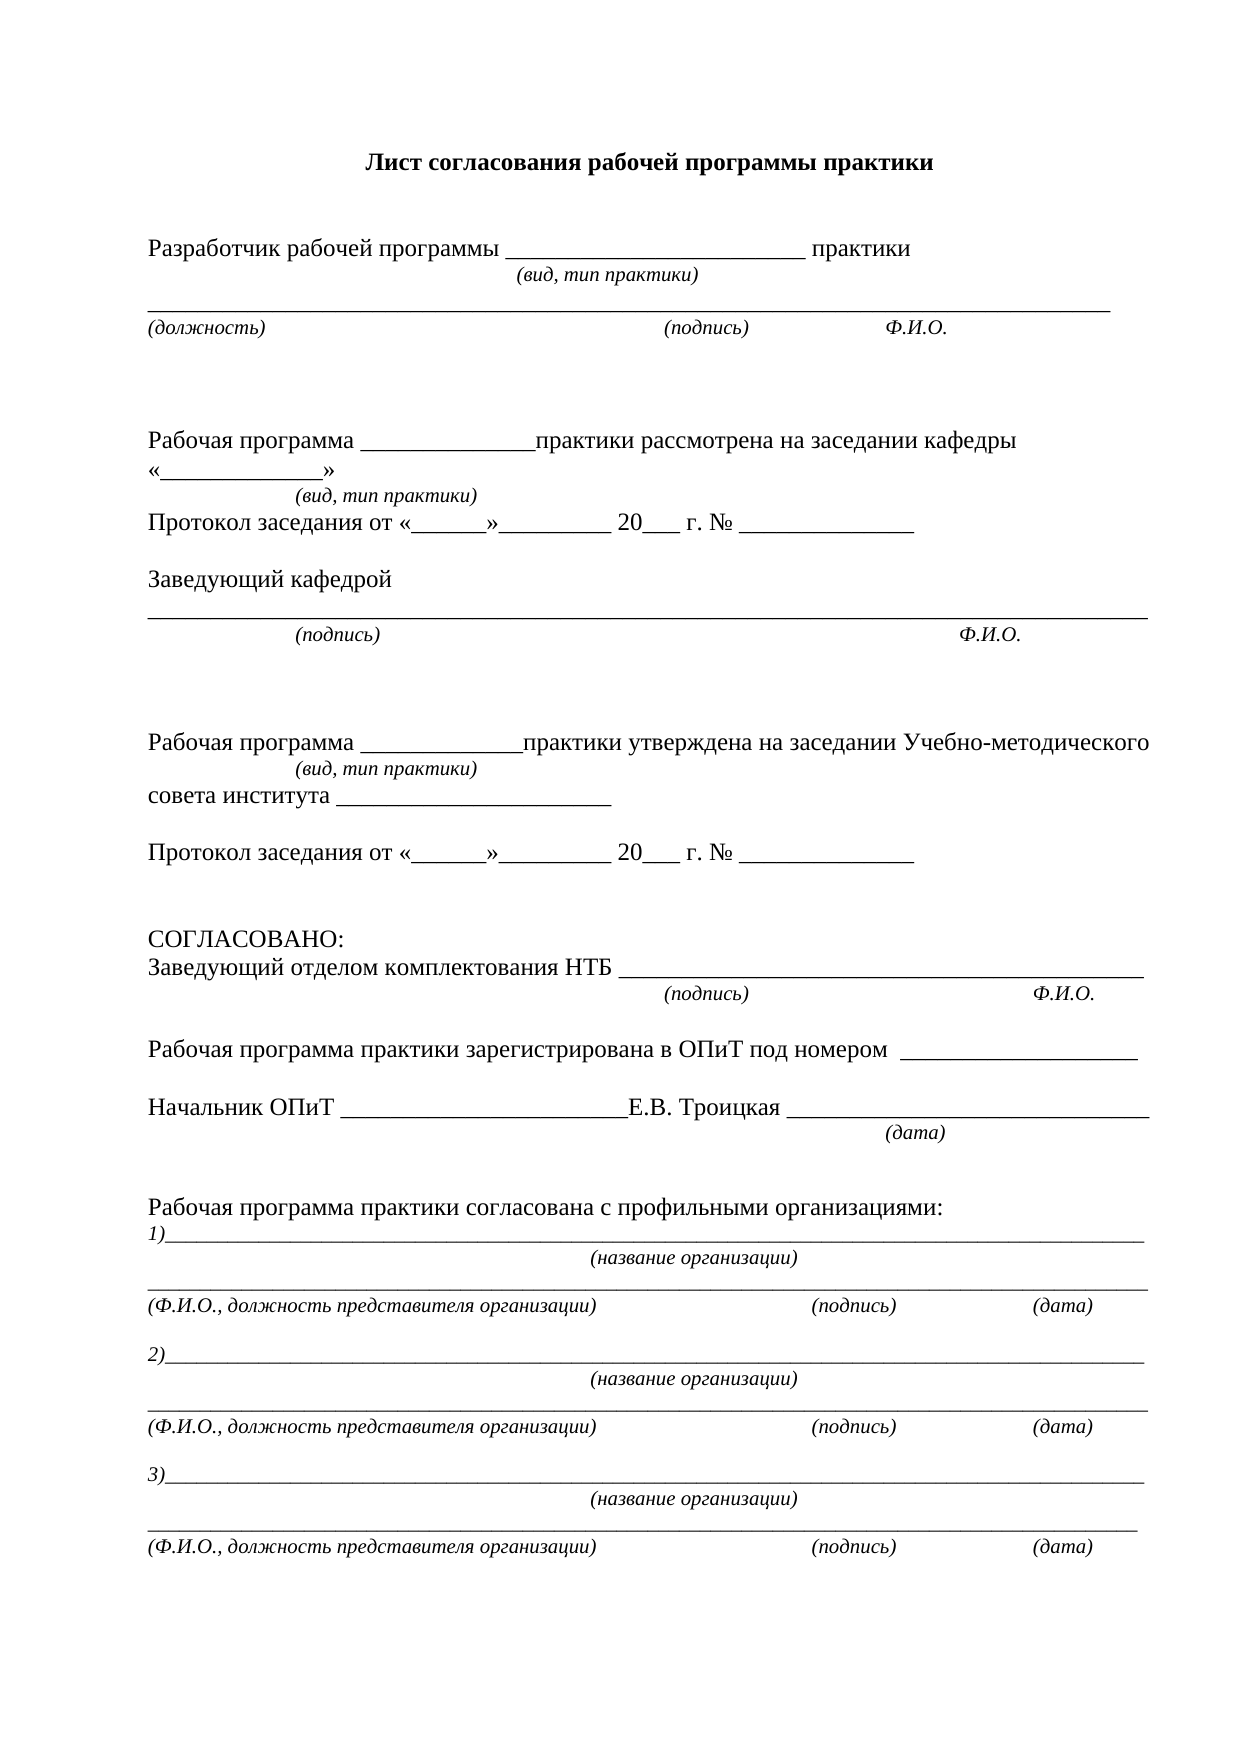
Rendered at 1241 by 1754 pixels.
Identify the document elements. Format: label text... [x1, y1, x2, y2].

text _______________________________________________________________________________________________ [148, 1510, 1152, 1534]
text (подпись) Ф.И.О. [221, 622, 1152, 646]
text 2)______________________________________________________________________________________________ [148, 1342, 1152, 1366]
text совета института ______________________ [148, 780, 1152, 809]
text Заведующий кафедрой [148, 564, 1152, 593]
text (название организации) [148, 1486, 1152, 1510]
text Рабочая программа практики согласована с профильными организациями: 1)______________________________________________________________________________________________ [148, 1192, 1152, 1245]
text Заведующий отделом комплектования НТБ __________________________________________ [148, 952, 1152, 981]
text ________________________________________________________________________________________________ [148, 1390, 1152, 1414]
text (название организации) [148, 1366, 1152, 1390]
text 3)______________________________________________________________________________________________ [148, 1462, 1152, 1486]
text (подпись) Ф.И.О. [148, 981, 1152, 1005]
text Рабочая программа ______________практики рассмотрена на заседании кафедры «_____________» [148, 425, 1152, 482]
text Лист согласования рабочей программы практики [148, 147, 1152, 176]
text (должность) (подпись) Ф.И.О. [148, 315, 1152, 339]
text СОГЛАСОВАНО: [148, 924, 1152, 952]
text Рабочая программа _____________практики утверждена на заседании Учебно-методического [148, 727, 1152, 756]
text (название организации) [148, 1245, 1152, 1269]
text Разработчик рабочей программы ________________________ практики [148, 233, 1152, 262]
text Начальник ОПиТ _______________________Е.В. Троицкая _____________________________ [148, 1092, 1152, 1120]
text (вид, тип практики) [148, 262, 1152, 286]
text (Ф.И.О., должность представителя организации) (подпись) (дата) [148, 1293, 1152, 1317]
text (вид, тип практики) [148, 482, 1152, 507]
text (Ф.И.О., должность представителя организации) (подпись) (дата) [148, 1534, 1152, 1558]
text (вид, тип практики) [148, 756, 1152, 780]
text Рабочая программа практики зарегистрирована в ОПиТ под номером ___________________ [148, 1034, 1152, 1063]
text (Ф.И.О., должность представителя организации) (подпись) (дата) [148, 1414, 1152, 1438]
text Протокол заседания от «______»_________ 20___ г. № ______________ [148, 507, 1152, 535]
text ________________________________________________________________________________________________ [148, 1269, 1152, 1293]
text ________________________________________________________________________________ [148, 593, 1152, 622]
text _____________________________________________________________________________ [148, 286, 1152, 315]
text Протокол заседания от «______»_________ 20___ г. № ______________ [148, 837, 1152, 866]
text (дата) [148, 1120, 1152, 1144]
